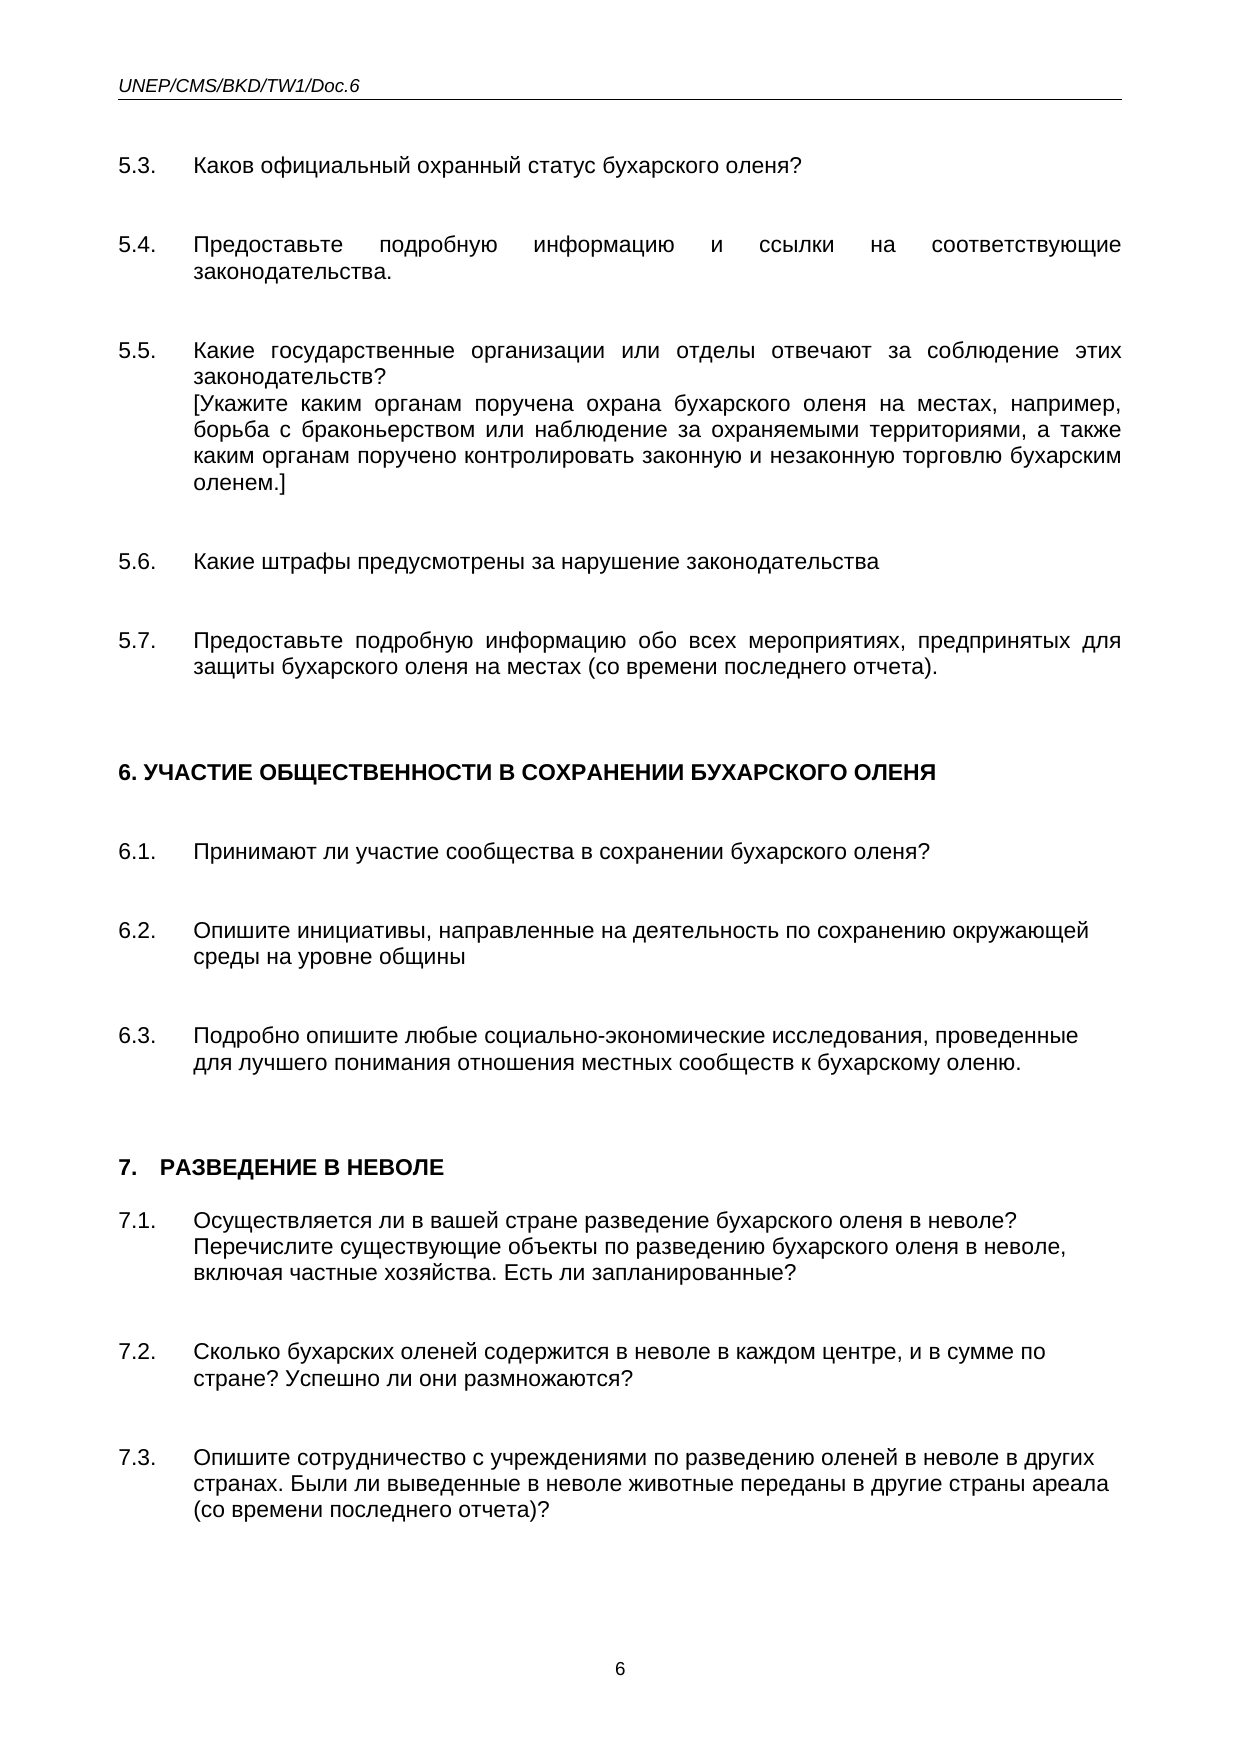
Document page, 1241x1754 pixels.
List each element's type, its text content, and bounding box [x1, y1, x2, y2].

list Каков официальный охранный статус бухарского оленя? [118, 152, 1122, 179]
list Предоставьте подробную информацию обо всех мероприятиях, предпринятых для защиты бухарского оленя на местах (со времени последнего отчета). [118, 627, 1122, 679]
list Сколько бухарских оленей содержится в неволе в каждом центре, и в сумме по стране? Успешно ли они размножаются? [118, 1338, 1122, 1391]
text 7. РАЗВЕДЕНИЕ В НЕВОЛЕ [118, 1154, 1122, 1180]
list Осуществляется ли в вашей стране разведение бухарского оленя в неволе? Перечислите существующие объекты по разведению бухарского оленя в неволе, включая частные хозяйства. Есть ли запланированные? [118, 1207, 1122, 1286]
list Опишите сотрудничество с учреждениями по разведению оленей в неволе в других странах. Были ли выведенные в неволе животные переданы в другие страны ареала (со времени последнего отчета)? [118, 1444, 1122, 1523]
list Опишите инициативы, направленные на деятельность по сохранению окружающей среды на уровне общины [118, 917, 1122, 969]
list Подробно опишите любые социально-экономические исследования, проведенные для лучшего понимания отношения местных сообществ к бухарскому оленю. [118, 1022, 1122, 1075]
list Какие государственные организации или отделы отвечают за соблюдение этих законодательств? [118, 337, 1122, 389]
list Какие штрафы предусмотрены за нарушение законодательства [118, 548, 1122, 574]
text 6. УЧАСТИЕ ОБЩЕСТВЕННОСТИ В СОХРАНЕНИИ БУХАРСКОГО ОЛЕНЯ [118, 758, 1122, 785]
list Принимают ли участие сообщества в сохранении бухарского оленя? [118, 838, 1122, 864]
list Предоставьте подробную информацию и ссылки на соответствующие законодательства. [118, 231, 1122, 284]
text [Укажите каким органам поручена охрана бухарского оленя на местах, например, борьба с браконьерством или наблюдение за охраняемыми территориями, а также каким органам поручено контролировать законную и незаконную торговлю бухарским оленем.] [193, 389, 1122, 495]
